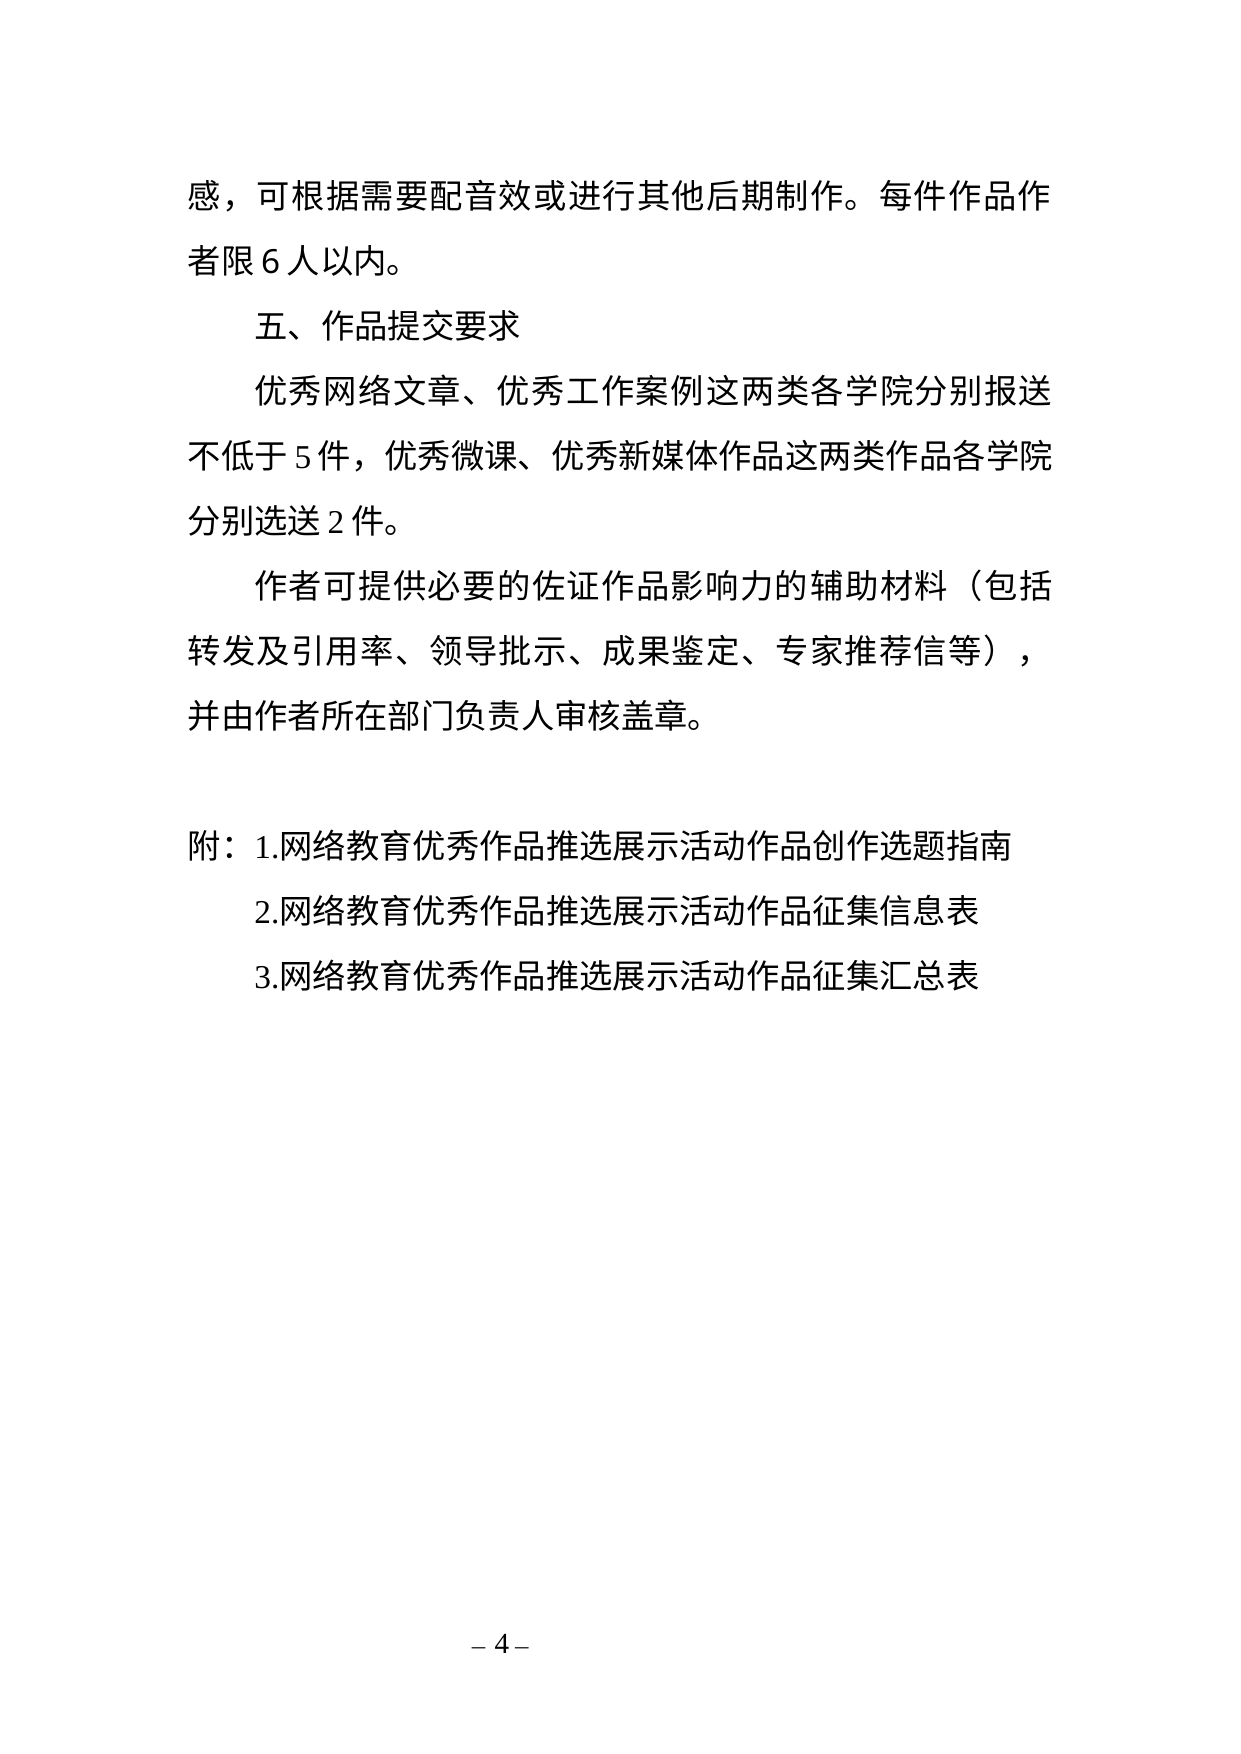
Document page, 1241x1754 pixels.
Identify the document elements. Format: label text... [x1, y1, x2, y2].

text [187, 162, 1053, 292]
text 作者可提供必要的佐证作品影响力的辅助材料（包括转发及引用率、领导批示、成果鉴定、专家推荐信等），并由作者所在部门负责人审核盖章。 [187, 552, 1053, 747]
text 3.网络教育优秀作品推选展示活动作品征集汇总表 [187, 942, 1053, 1007]
text 2.网络教育优秀作品推选展示活动作品征集信息表 [187, 877, 1053, 942]
text 附：1.网络教育优秀作品推选展示活动作品创作选题指南 [187, 812, 1053, 877]
text 五、作品提交要求 [187, 292, 1053, 357]
text 优秀网络文章、优秀工作案例这两类各学院分别报送不低于5件，优秀微课、优秀新媒体作品这两类作品各学院分别选送2件。 [187, 357, 1053, 552]
